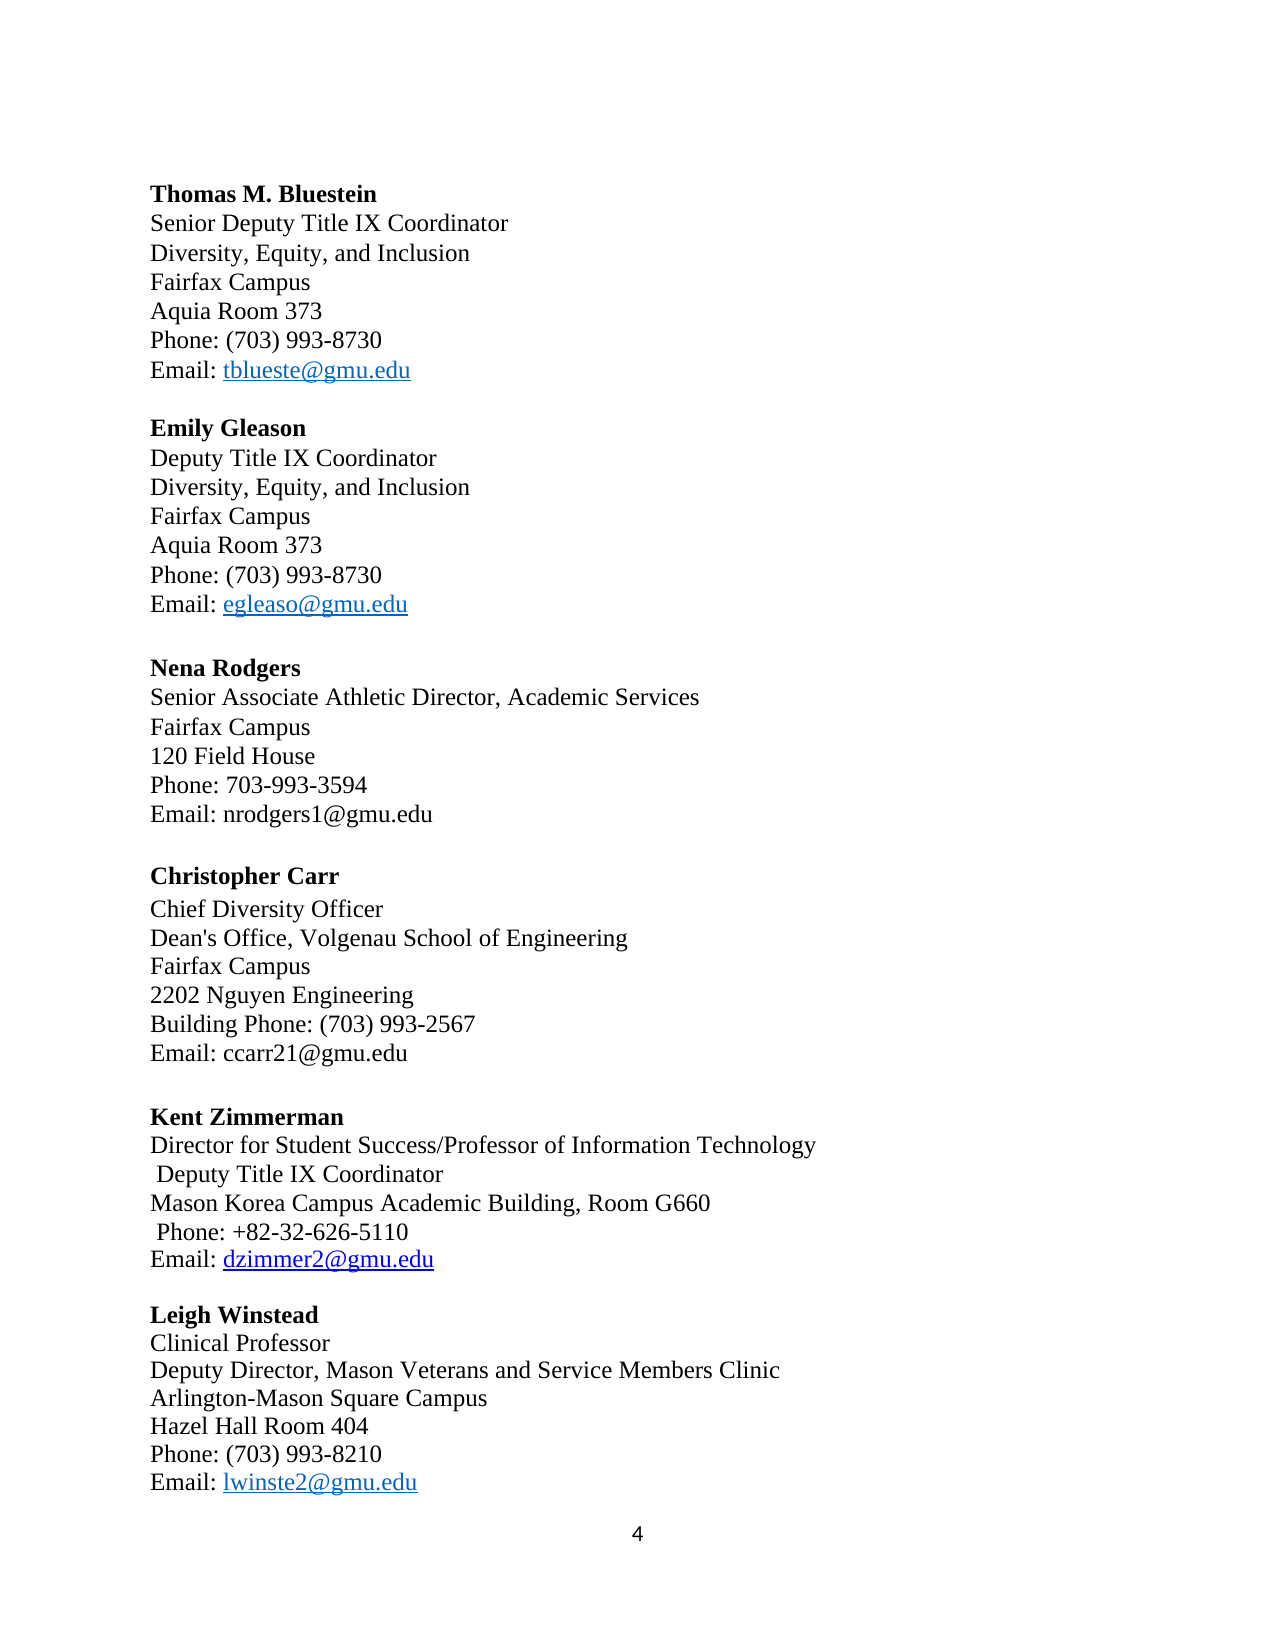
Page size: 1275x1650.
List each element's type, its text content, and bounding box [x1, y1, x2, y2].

text Hazel Hall Room 404 [150, 1412, 1125, 1440]
text Senior Deputy Title IX Coordinator [150, 208, 1125, 237]
text Phone: (703) 993-8730 [150, 326, 1125, 354]
text Fairfax Campus [150, 951, 834, 980]
text 120 Field House [150, 741, 1125, 769]
text Christopher Carr [150, 861, 834, 890]
text Email: ccarr21@gmu.edu [150, 1038, 1125, 1066]
text Email: tblueste@gmu.edu [150, 355, 1125, 384]
text Deputy Title IX Coordinator [150, 1159, 732, 1188]
text Dean's Office, Volgenau School of Engineering [150, 923, 834, 951]
text Phone: (703) 993-8730 [150, 560, 1125, 588]
text Phone: 703-993-3594 [150, 770, 1125, 799]
text Arlington-Mason Square Campus [150, 1384, 1125, 1412]
text 2202 Nguyen Engineering [150, 980, 834, 1009]
text Email: dzimmer2@gmu.edu [150, 1246, 1125, 1273]
text Emily Gleason [150, 413, 1125, 442]
text Mason Korea Campus Academic Building, Room G660 [150, 1188, 853, 1217]
text Fairfax Campus [150, 712, 1125, 740]
text Kent Zimmerman [150, 1102, 1125, 1130]
text Building Phone: (703) 993-2567 [150, 1009, 834, 1038]
text Senior Associate Athletic Director, Academic Services [150, 682, 1125, 711]
text Deputy Title IX Coordinator [150, 443, 1125, 471]
text Deputy Director, Mason Veterans and Service Members Clinic [150, 1357, 1125, 1384]
text Email: nrodgers1@gmu.edu [150, 799, 1125, 828]
text Phone: +82-32-626-5110 [150, 1217, 684, 1246]
text Diversity, Equity, and Inclusion [150, 472, 1125, 501]
text Clinical Professor [150, 1329, 1125, 1357]
text Aquia Room 373 [150, 296, 1125, 325]
text Director for Student Success/Professor of Information Technology [150, 1130, 1031, 1159]
text Thomas M. Bluestein [150, 179, 1125, 208]
text Diversity, Equity, and Inclusion [150, 238, 1125, 267]
text Phone: (703) 993-8210 [150, 1440, 1125, 1468]
text Nena Rodgers [150, 653, 1125, 682]
text Fairfax Campus [150, 267, 1125, 296]
text Email: egleaso@gmu.edu [150, 589, 1125, 618]
text Chief Diversity Officer [150, 894, 834, 922]
text Aquia Room 373 [150, 531, 1125, 559]
text Leigh Winstead [150, 1301, 1125, 1329]
text Email: lwinste2@gmu.edu [150, 1468, 1125, 1496]
text Fairfax Campus [150, 501, 1125, 530]
